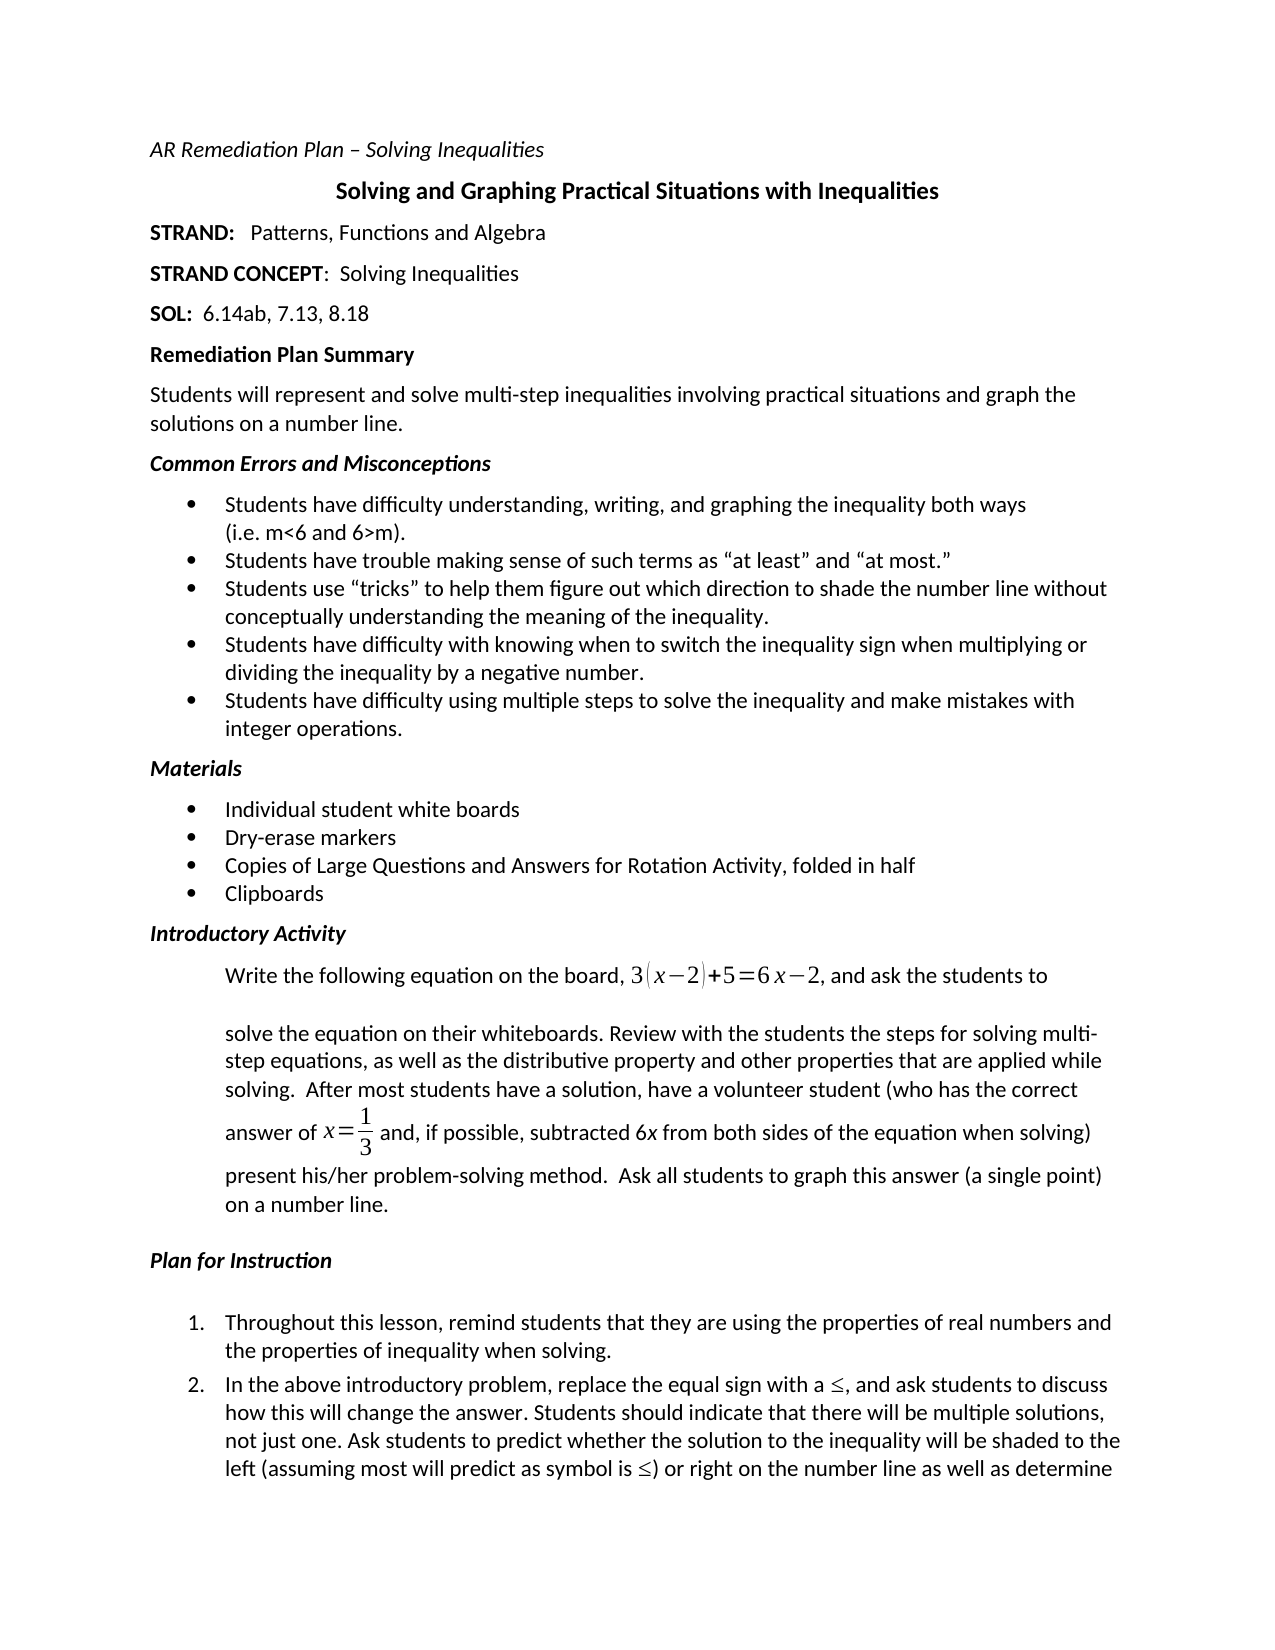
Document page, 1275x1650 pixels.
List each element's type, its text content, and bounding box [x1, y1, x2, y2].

subtitle Common Errors and Misconceptions [150, 449, 1125, 477]
text Students will represent and solve multi-step inequalities involving practical situations and graph the solutions on a number line. [150, 381, 1125, 437]
list Dry-erase markers [187, 823, 1125, 851]
list Students have trouble making sense of such terms as “at least” and “at most.” [187, 546, 1125, 574]
list Students have difficulty with knowing when to switch the inequality sign when multiplying or dividing the inequality by a negative number. [187, 630, 1125, 686]
subtitle Introductory Activity [150, 919, 1125, 947]
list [187, 1370, 1125, 1482]
list Throughout this lesson, remind students that they are using the properties of real numbers and the properties of inequality when solving. [187, 1308, 1125, 1364]
subtitle STRAND: Patterns, Functions and Algebra [150, 218, 1125, 247]
list Individual student white boards [187, 795, 1125, 823]
subtitle Materials [150, 754, 1125, 782]
subtitle AR Remediation Plan – Solving Inequalities [150, 135, 1125, 163]
list Students have difficulty using multiple steps to solve the inequality and make mistakes with integer operations. [187, 686, 1125, 742]
subtitle STRAND CONCEPT: Solving Inequalities [150, 259, 1125, 287]
subtitle Solving and Graphing Practical Situations with Inequalities [150, 176, 1125, 206]
text Plan for Instruction [150, 1246, 1125, 1274]
subtitle Remediation Plan Summary [150, 340, 1125, 368]
text solve the equation on their whiteboards. Review with the students the steps for solving multi-step equations, as well as the distributive property and other properties that are applied while solving. After most students have a solution, have a volunteer student (who has the correct answer of and, if possible, subtracted 6x from both sides of the equation when solving) present his/her problem-solving method. Ask all students to graph this answer (a single point) on a number line. [225, 1019, 1125, 1218]
text Write the following equation on the board, , and ask the students to [225, 960, 1125, 1019]
subtitle SOL: 6.14ab, 7.13, 8.18 [150, 299, 1125, 328]
list Students have difficulty understanding, writing, and graphing the inequality both ways [187, 490, 1125, 518]
list Copies of Large Questions and Answers for Rotation Activity, folded in half [187, 851, 1125, 879]
list Clipboards [187, 879, 1125, 907]
list (i.e. m<6 and 6>m). [225, 518, 1125, 546]
list Students use “tricks” to help them figure out which direction to shade the number line without conceptually understanding the meaning of the inequality. [187, 574, 1125, 630]
